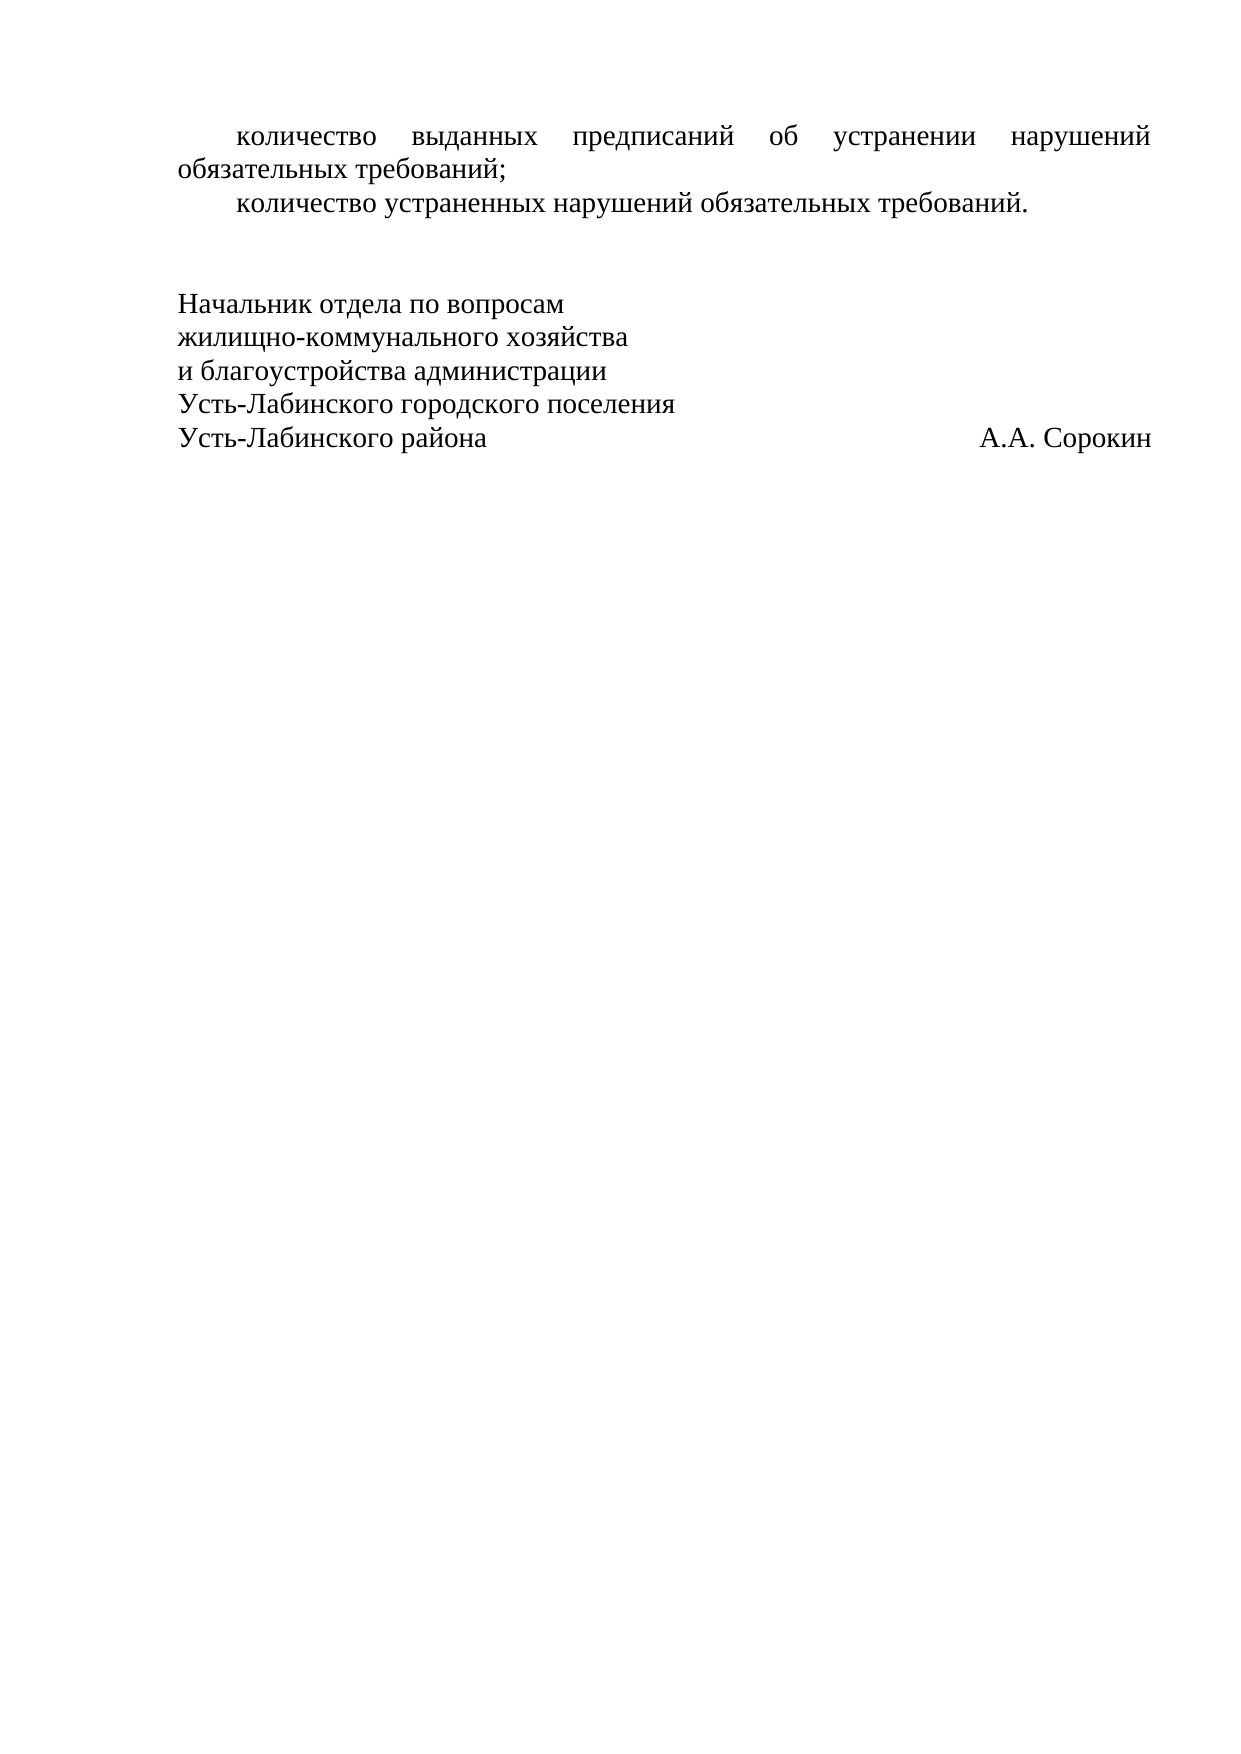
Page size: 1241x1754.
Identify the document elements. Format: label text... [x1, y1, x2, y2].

table_header Начальник отдела по вопросам жилищно-коммунального хозяйства и благоустройства администрации Усть-Лабинского городского поселения Усть-Лабинского района [166, 286, 960, 453]
table_header А.А. Сорокин [960, 286, 1163, 453]
text количество устраненных нарушений обязательных требований. [177, 185, 1152, 219]
text количество выданных предписаний об устранении нарушений обязательных требований; [177, 118, 1152, 185]
